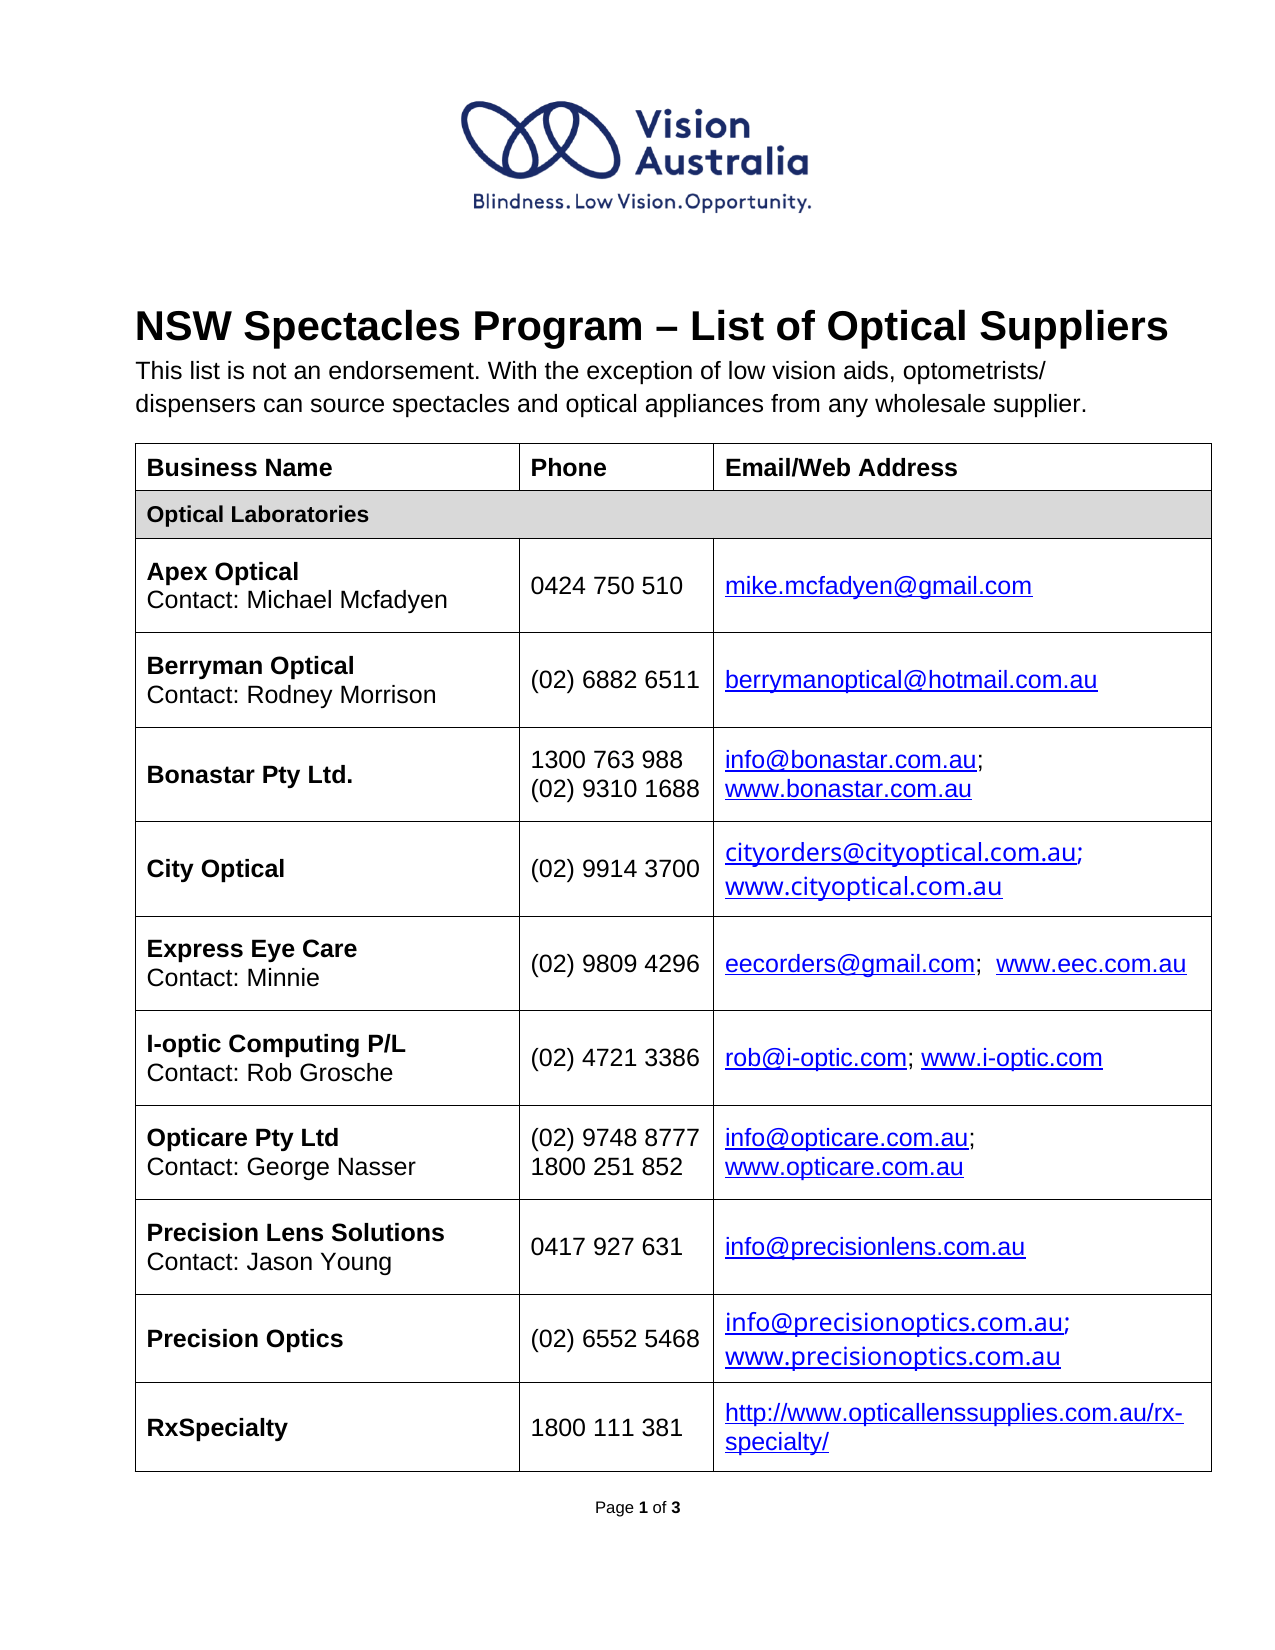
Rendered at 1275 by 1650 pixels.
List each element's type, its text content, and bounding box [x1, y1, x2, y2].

table_cell http://www.opticallenssupplies.com.au/rx-specialty/ [714, 1383, 1211, 1471]
table_cell City Optical [136, 822, 519, 916]
table_cell 1300 763 988 (02) 9310 1688 [520, 728, 713, 821]
table_cell (02) 6882 6511 [520, 633, 713, 727]
table_cell berrymanoptical@hotmail.com.au [714, 633, 1211, 727]
table_cell Apex Optical Contact: Michael Mcfadyen [136, 539, 519, 632]
table_cell info@precisionoptics.com.au; www.precisionoptics.com.au [714, 1295, 1211, 1382]
subtitle NSW Spectacles Program – List of Optical Suppliers [106, 301, 1198, 349]
table_cell (02) 4721 3386 [520, 1011, 713, 1104]
table_cell rob@i-optic.com; www.i-optic.com [714, 1011, 1211, 1104]
table_cell Bonastar Pty Ltd. [136, 728, 519, 821]
table_cell Precision Lens Solutions Contact: Jason Young [136, 1200, 519, 1293]
table_cell cityorders@cityoptical.com.au; www.cityoptical.com.au [714, 822, 1211, 916]
table_cell (02) 9809 4296 [520, 917, 713, 1010]
table_cell info@precisionlens.com.au [714, 1200, 1211, 1293]
table_cell (02) 6552 5468 [520, 1295, 713, 1382]
table_cell Express Eye Care Contact: Minnie [136, 917, 519, 1010]
table_cell 0424 750 510 [520, 539, 713, 632]
picture [448, 75, 827, 239]
table_header Phone [520, 444, 713, 490]
table_cell 0417 927 631 [520, 1200, 713, 1293]
table_cell mike.mcfadyen@gmail.com [714, 539, 1211, 632]
table_cell info@opticare.com.au; www.opticare.com.au [714, 1106, 1211, 1199]
table_cell I-optic Computing P/L Contact: Rob Grosche [136, 1011, 519, 1104]
table_cell Berryman Optical Contact: Rodney Morrison [136, 633, 519, 727]
table_cell Opticare Pty Ltd Contact: George Nasser [136, 1106, 519, 1199]
table_header Business Name [136, 444, 519, 490]
table_cell eecorders@gmail.com; www.eec.com.au [714, 917, 1211, 1010]
table_header Email/Web Address [714, 444, 1211, 490]
table_cell (02) 9914 3700 [520, 822, 713, 916]
table_cell info@bonastar.com.au; www.bonastar.com.au [714, 728, 1211, 821]
table_cell Optical Laboratories [136, 491, 1211, 538]
table_cell RxSpecialty [136, 1383, 519, 1471]
table_cell 1800 111 381 [520, 1383, 713, 1471]
table_cell Precision Optics [136, 1295, 519, 1382]
text This list is not an endorsement. With the exception of low vision aids, optometrists/ dispensers can source spectacles and optical appliances from any wholesale supplier. [135, 356, 1125, 418]
table_cell (02) 9748 8777 1800 251 852 [520, 1106, 713, 1199]
